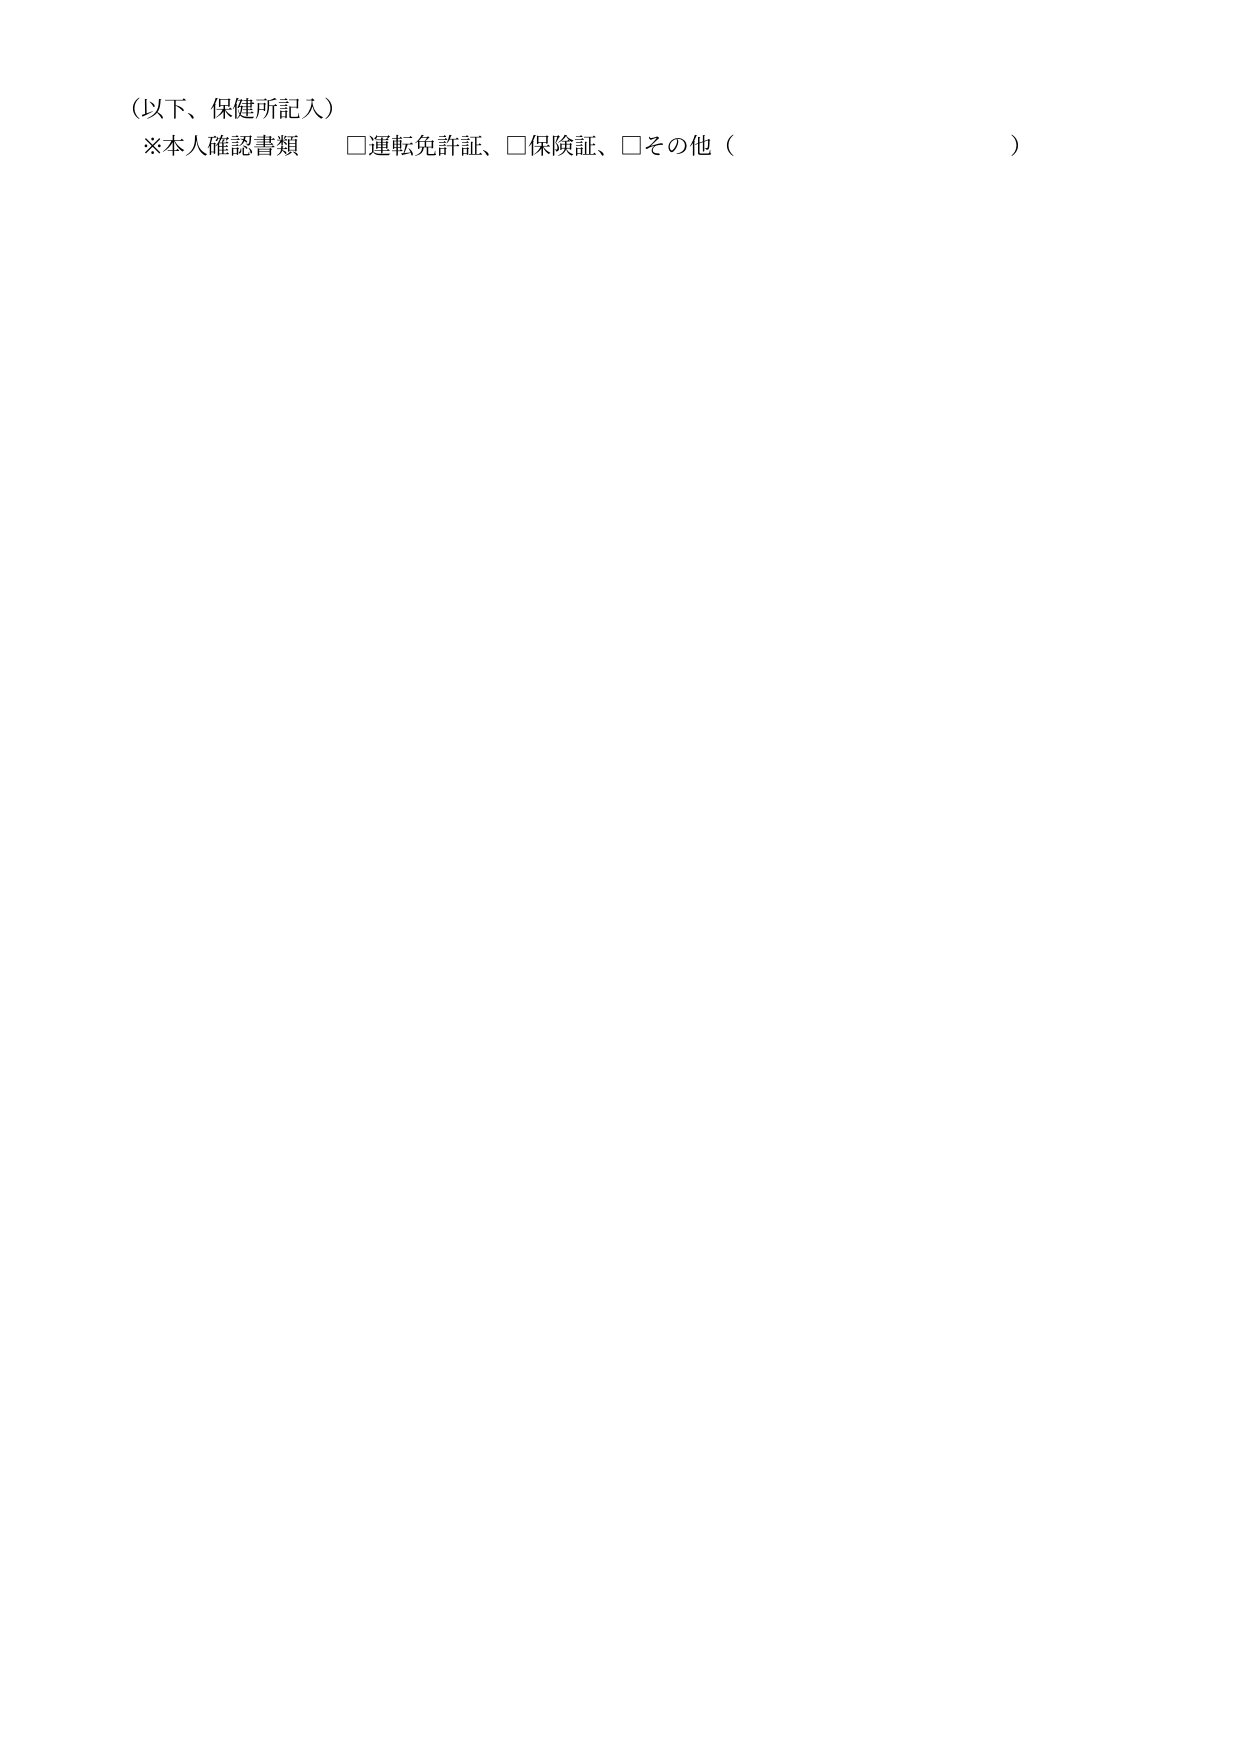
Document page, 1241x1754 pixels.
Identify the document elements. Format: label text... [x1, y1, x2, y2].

text ※本人確認書類 運転免許証、保険証、その他（ ） [143, 126, 1122, 163]
text （以下、保健所記入） [118, 88, 1122, 126]
